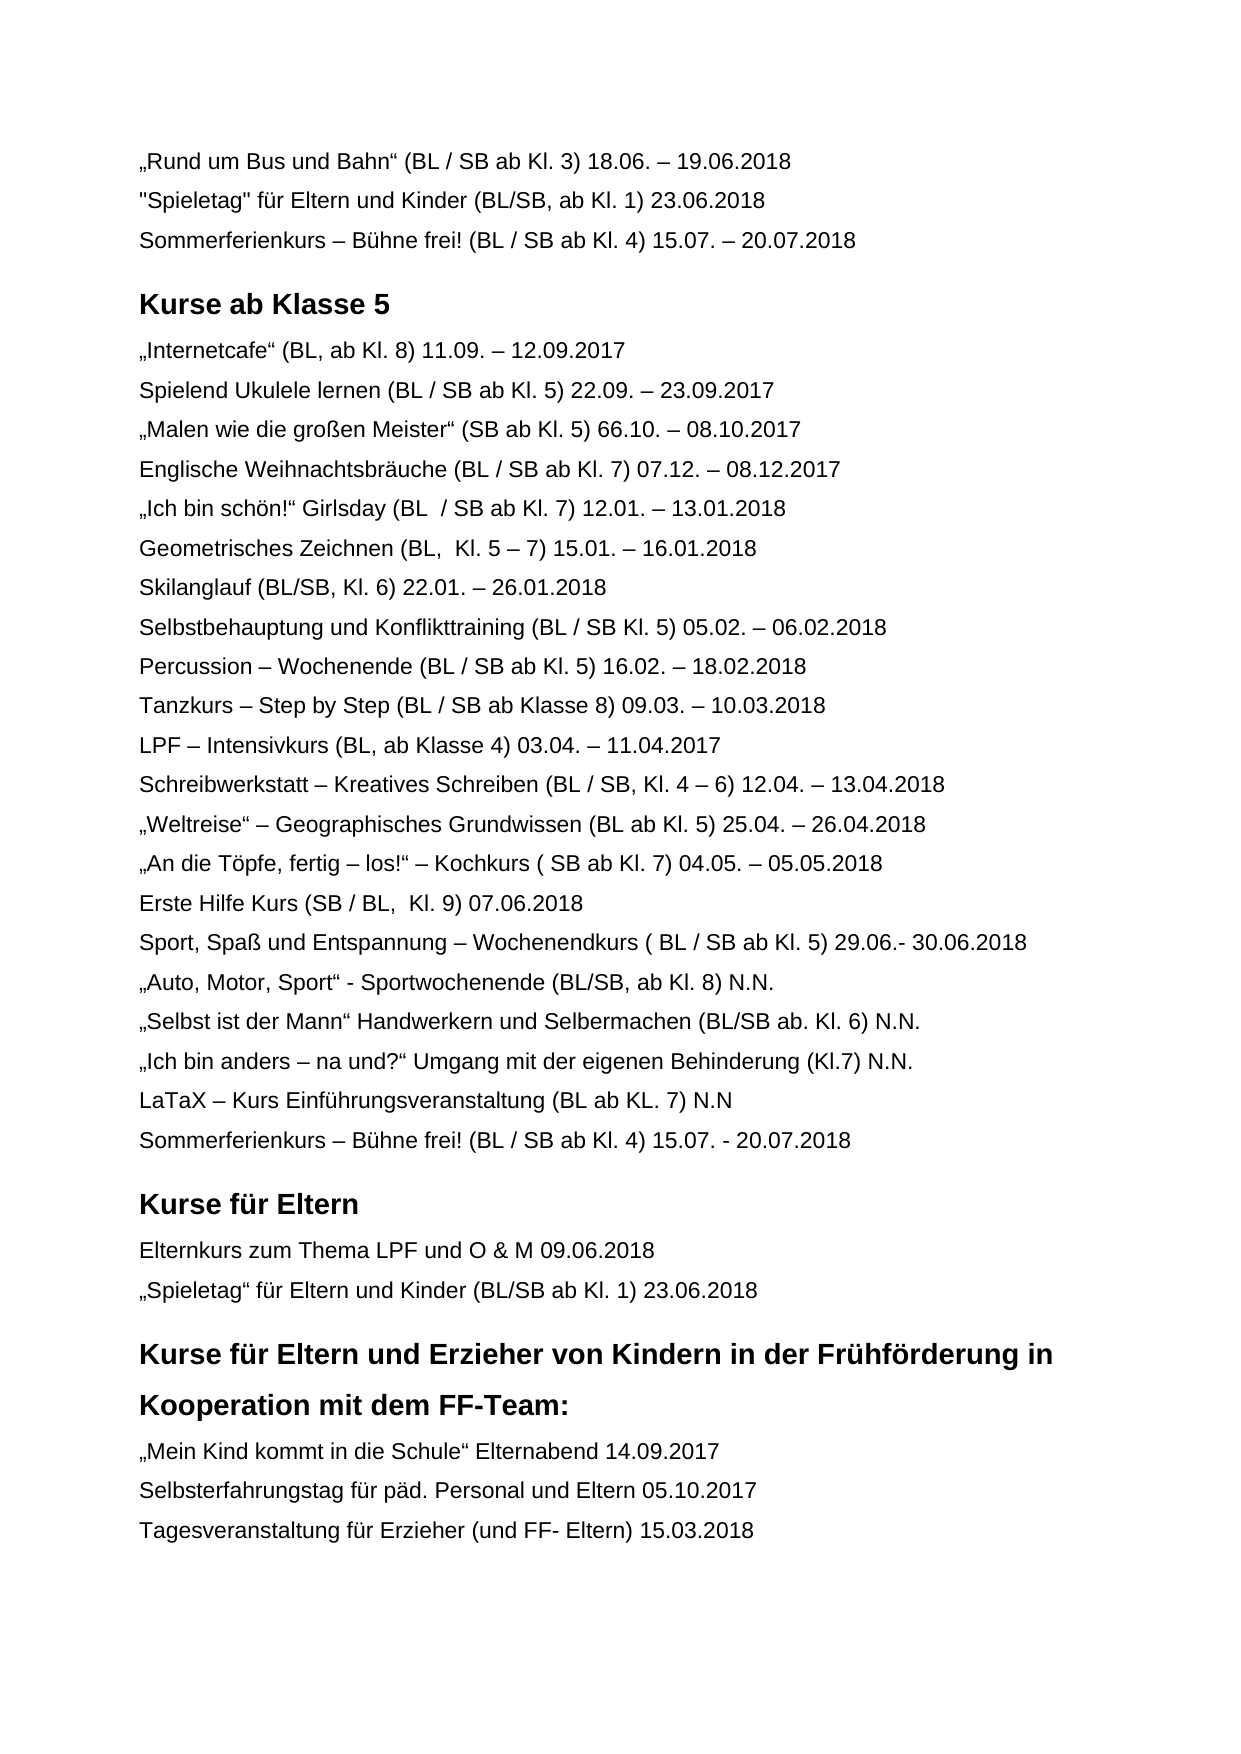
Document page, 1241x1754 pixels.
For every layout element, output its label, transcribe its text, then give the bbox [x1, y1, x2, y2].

subtitle Kurse für Eltern und Erzieher von Kindern in der Frühförderung in Kooperation mit dem FF-Team: [139, 1337, 1101, 1421]
text „Auto, Motor, Sport“ - Sportwochenende (BL/SB, ab Kl. 8) N.N. [139, 969, 1101, 995]
text „Spieletag“ für Eltern und Kinder (BL/SB ab Kl. 1) 23.06.2018 [139, 1277, 1101, 1303]
text Spielend Ukulele lernen (BL / SB ab Kl. 5) 22.09. – 23.09.2017 [139, 377, 1101, 403]
text Skilanglauf (BL/SB, Kl. 6) 22.01. – 26.01.2018 [139, 574, 1101, 600]
text „Ich bin anders – na und?“ Umgang mit der eigenen Behinderung (Kl.7) N.N. [139, 1048, 1101, 1074]
subtitle Kurse ab Klasse 5 [139, 287, 1101, 320]
text Sport, Spaß und Entspannung – Wochenendkurs ( BL / SB ab Kl. 5) 29.06.- 30.06.2018 [139, 929, 1101, 956]
text Schreibwerkstatt – Kreatives Schreiben (BL / SB, Kl. 4 – 6) 12.04. – 13.04.2018 [139, 771, 1101, 798]
text Percussion – Wochenende (BL / SB ab Kl. 5) 16.02. – 18.02.2018 [139, 653, 1101, 679]
text Geometrisches Zeichnen (BL, Kl. 5 – 7) 15.01. – 16.01.2018 [139, 534, 1101, 561]
text Tanzkurs – Step by Step (BL / SB ab Klasse 8) 09.03. – 10.03.2018 [139, 692, 1101, 719]
text „Internetcafe“ (BL, ab Kl. 8) 11.09. – 12.09.2017 [139, 337, 1101, 363]
text Selbstbehauptung und Konflikttraining (BL / SB Kl. 5) 05.02. – 06.02.2018 [139, 613, 1101, 640]
text „Weltreise“ – Geographisches Grundwissen (BL ab Kl. 5) 25.04. – 26.04.2018 [139, 811, 1101, 837]
text Tagesveranstaltung für Erzieher (und FF- Eltern) 15.03.2018 [139, 1517, 1101, 1543]
text Sommerferienkurs – Bühne frei! (BL / SB ab Kl. 4) 15.07. - 20.07.2018 [139, 1127, 1101, 1153]
text Selbsterfahrungstag für päd. Personal und Eltern 05.10.2017 [139, 1477, 1101, 1504]
text „Malen wie die großen Meister“ (SB ab Kl. 5) 66.10. – 08.10.2017 [139, 416, 1101, 442]
text Elternkurs zum Thema LPF und O & M 09.06.2018 [139, 1237, 1101, 1264]
text LaTaX – Kurs Einführungsveranstaltung (BL ab KL. 7) N.N [139, 1087, 1101, 1114]
text LPF – Intensivkurs (BL, ab Klasse 4) 03.04. – 11.04.2017 [139, 732, 1101, 758]
text Sommerferienkurs – Bühne frei! (BL / SB ab Kl. 4) 15.07. – 20.07.2018 [139, 227, 1101, 253]
text „Mein Kind kommt in die Schule“ Elternabend 14.09.2017 [139, 1438, 1101, 1464]
text Erste Hilfe Kurs (SB / BL, Kl. 9) 07.06.2018 [139, 890, 1101, 916]
text „Rund um Bus und Bahn“ (BL / SB ab Kl. 3) 18.06. – 19.06.2018 [139, 148, 1101, 174]
subtitle Kurse für Eltern [139, 1187, 1101, 1221]
text "Spieletag" für Eltern und Kinder (BL/SB, ab Kl. 1) 23.06.2018 [139, 187, 1101, 213]
text „Ich bin schön!“ Girlsday (BL / SB ab Kl. 7) 12.01. – 13.01.2018 [139, 495, 1101, 521]
text Englische Weihnachtsbräuche (BL / SB ab Kl. 7) 07.12. – 08.12.2017 [139, 456, 1101, 482]
text „Selbst ist der Mann“ Handwerkern und Selbermachen (BL/SB ab. Kl. 6) N.N. [139, 1008, 1101, 1035]
text „An die Töpfe, fertig – los!“ – Kochkurs ( SB ab Kl. 7) 04.05. – 05.05.2018 [139, 850, 1101, 877]
